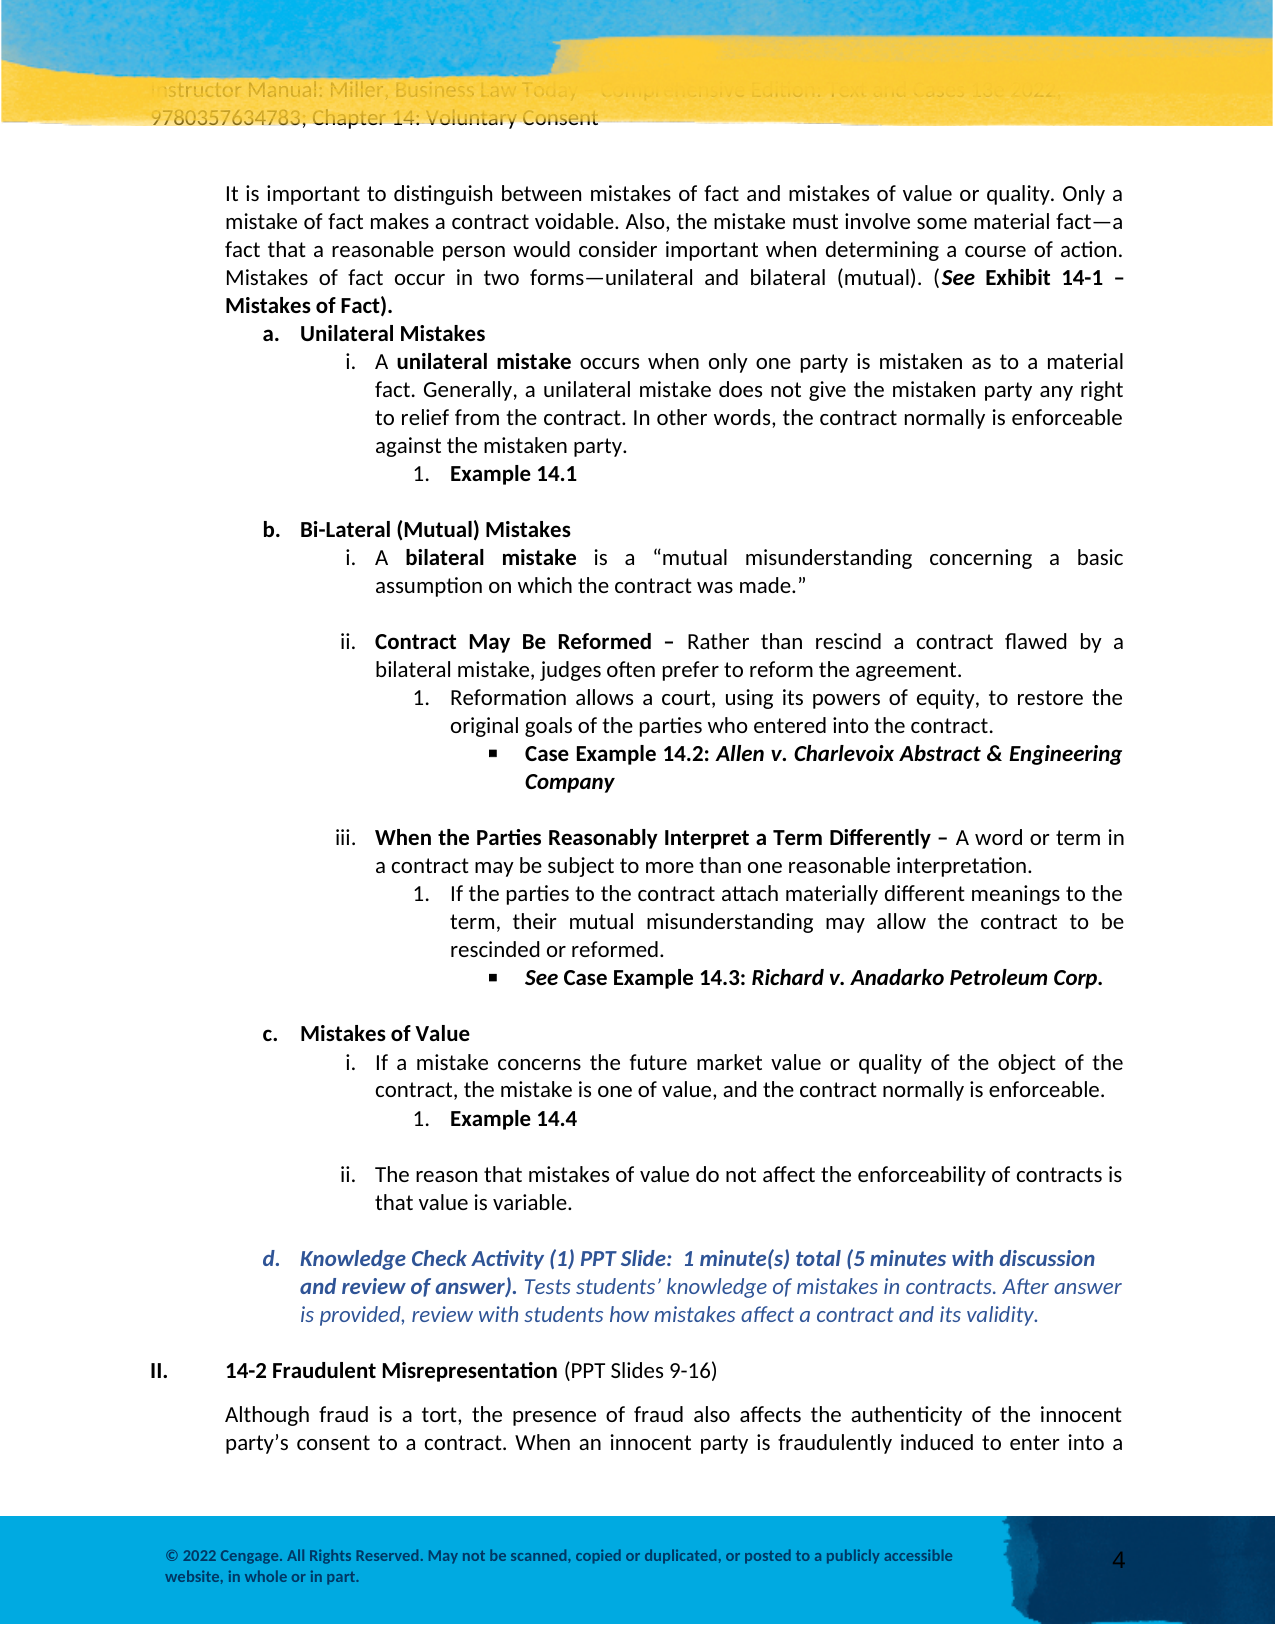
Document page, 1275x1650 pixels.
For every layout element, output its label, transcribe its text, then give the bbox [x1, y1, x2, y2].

list When the Parties Reasonably Interpret a Term Differently – A word or term in a contract may be subject to more than one reasonable interpretation. [356, 823, 1125, 879]
list If the parties to the contract attach materially different meanings to the term, their mutual misunderstanding may allow the contract to be rescinded or reformed. [412, 879, 1125, 963]
list Case Example 14.2: Allen v. Charlevoix Abstract & Engineering Company [487, 739, 1125, 795]
list Mistakes of Value [262, 1019, 1125, 1048]
list Bi-Lateral (Mutual) Mistakes [262, 515, 1125, 543]
list Example 14.4 [412, 1104, 1125, 1132]
list Reformation allows a court, using its powers of equity, to restore the original goals of the parties who entered into the contract. [412, 683, 1125, 739]
list 14-2 Fraudulent Misrepresentation (PPT Slides 9-16) [150, 1356, 1125, 1384]
list Knowledge Check Activity (1) PPT Slide: 1 minute(s) total (5 minutes with discussion and review of answer). Tests students’ knowledge of mistakes in contracts. After answer is provided, review with students how mistakes affect a contract and its validity. [262, 1244, 1125, 1328]
list Unilateral Mistakes [262, 319, 1125, 347]
list It is important to distinguish between mistakes of fact and mistakes of value or quality. Only a mistake of fact makes a contract voidable. Also, the mistake must involve some material fact—a fact that a reasonable person would consider important when determining a course of action. Mistakes of fact occur in two forms—unilateral and bilateral (mutual). (See Exhibit 14-1 – Mistakes of Fact). [225, 179, 1125, 319]
picture [1010, 1516, 1275, 1624]
list The reason that mistakes of value do not affect the enforceability of contracts is that value is variable. [356, 1160, 1125, 1216]
list Example 14.1 [412, 459, 1125, 487]
list If a mistake concerns the future market value or quality of the object of the contract, the mistake is one of value, and the contract normally is enforceable. [356, 1048, 1125, 1104]
list See Case Example 14.3: Richard v. Anadarko Petroleum Corp. [487, 963, 1125, 992]
list Contract May Be Reformed – Rather than rescind a contract flawed by a bilateral mistake, judges often prefer to reform the agreement. [356, 627, 1125, 683]
list A unilateral mistake occurs when only one party is mistaken as to a material fact. Generally, a unilateral mistake does not give the mistaken party any right to relief from the contract. In other words, the contract normally is enforceable against the mistaken party. [356, 347, 1125, 459]
list A bilateral mistake is a “mutual misunderstanding concerning a basic assumption on which the contract was made.” [356, 543, 1125, 599]
